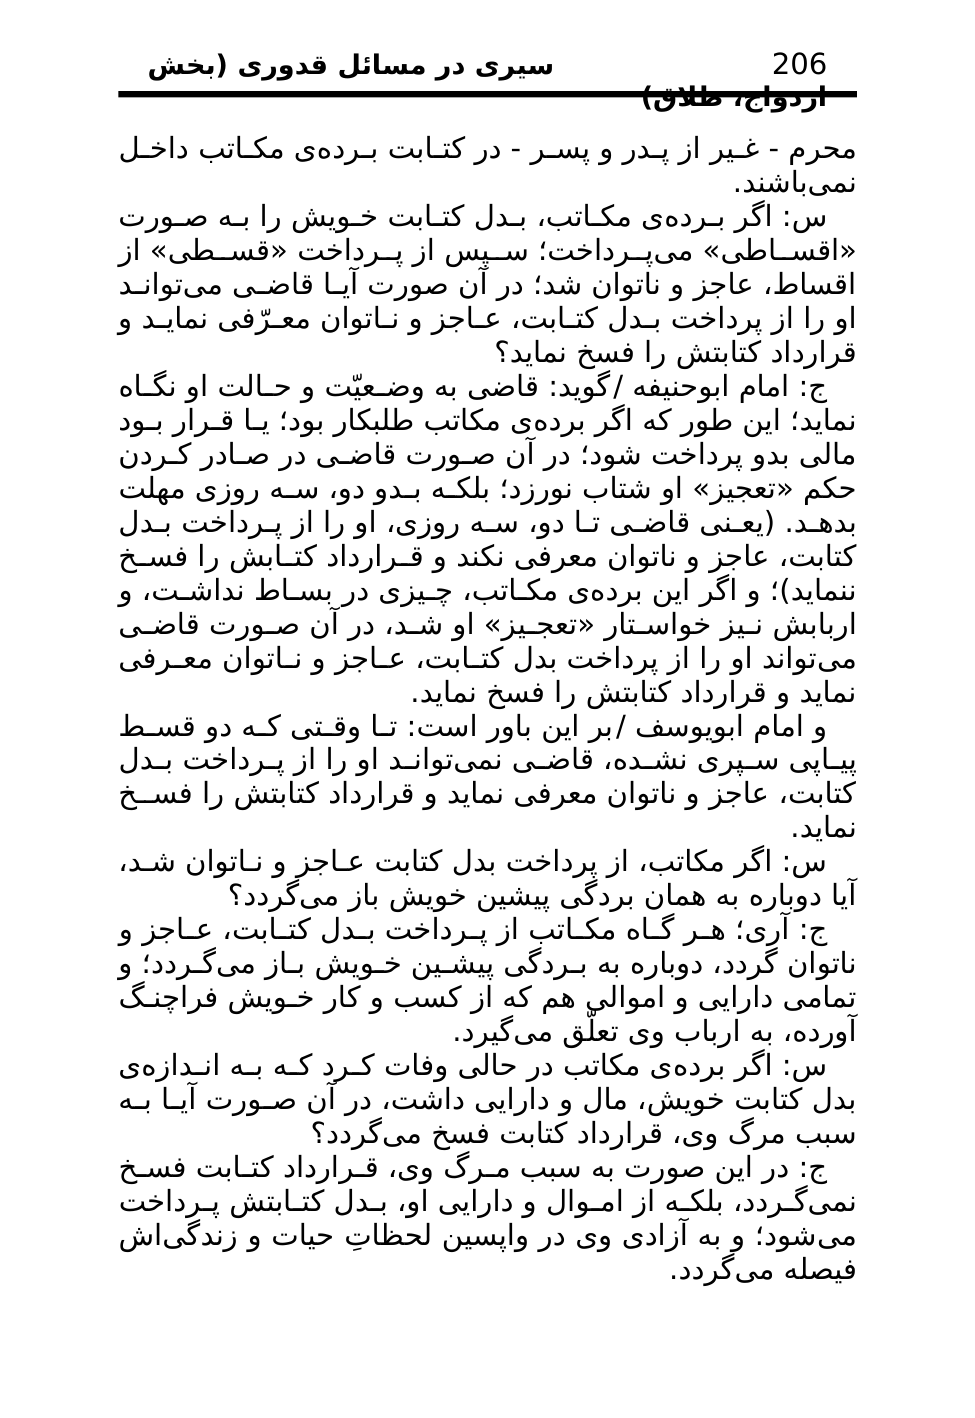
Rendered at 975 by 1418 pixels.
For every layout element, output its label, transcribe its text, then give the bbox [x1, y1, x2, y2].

text ج: آری؛ هر گاه مکاتب از پرداخت بدل کتابت، عاجز و ناتوان گردد، دوباره به بردگی پیشین خویش باز می‌گردد؛ و تمامی دارایی و اموالی هم که از کسب و کار خویش فراچنگ آورده، به ارباب وی تعلّق می‌گیرد. [118, 913, 857, 1048]
text س: اگر برده‌ی مکاتب در حالی وفات کرد که به اندازه‌ی بدل کتابت خویش، مال و دارایی داشت، در آن صورت آیا به سبب مرگ وی، قرارداد کتابت فسخ می‌گردد؟ [118, 1048, 857, 1150]
text س: اگر مکاتب، از پرداخت بدل کتابت عاجز و ناتوان شد، آیا دوباره به همان بردگی پیشین خویش باز می‌گردد؟ [118, 845, 857, 913]
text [118, 132, 857, 199]
text ج: امام ابوحنیفه / گوید: قاضی به وضعیّت و حالت او نگاه نماید؛ این طور که اگر برده‌ی مکاتب طلبکار بود؛ یا قرار بود مالی بدو پرداخت شود؛ در آن صورت قاضی در صادر کردن حکم «تعجیز» او شتاب نورزد؛ بلکه بدو دو، سه روزی مهلت بدهد. (یعنی قاضی تا دو، سه روزی، او را از پرداخت بدل کتابت، عاجز و ناتوان معرفی نکند و قرارداد کتابش را فسخ ننماید)؛ و اگر این برده‌ی مکاتب، چیزی در بساط نداشت، و اربابش نیز خواستار «تعجیز» او شد، در آن صورت قاضی می‌تواند او را از پرداخت بدل کتابت، عاجز و ناتوان معرفی نماید و قرارداد کتابتش را فسخ نماید. [118, 369, 857, 709]
text و امام ابویوسف / بر این باور است: تا وقتی که دو قسط پیاپی سپری نشده، قاضی نمی‌تواند او را از پرداخت بدل کتابت، عاجز و ناتوان معرفی نماید و قرارداد کتابتش را فسخ نماید. [118, 709, 857, 845]
text ج: در این صورت به سبب مرگ وی، قرارداد کتابت فسخ نمی‌گردد، بلکه از اموال و دارایی او، بدل کتابتش پرداخت می‌شود؛ و به آزادی وی در واپسین لحظاتِ حیات و زندگی‌اش فیصله می‌گردد. [118, 1150, 857, 1286]
text س: اگر برده‌ی مکاتب، بدل کتابت خویش را به صورت «اقساطی» می‌پرداخت؛ سپس از پرداخت «قسطی» از اقساط، عاجز و ناتوان شد؛ در آن صورت آیا قاضی می‌تواند او را از پرداخت بدل کتابت، عاجز و ناتوان معرّفی نماید و قرارداد کتابتش را فسخ نماید؟ [118, 199, 857, 369]
